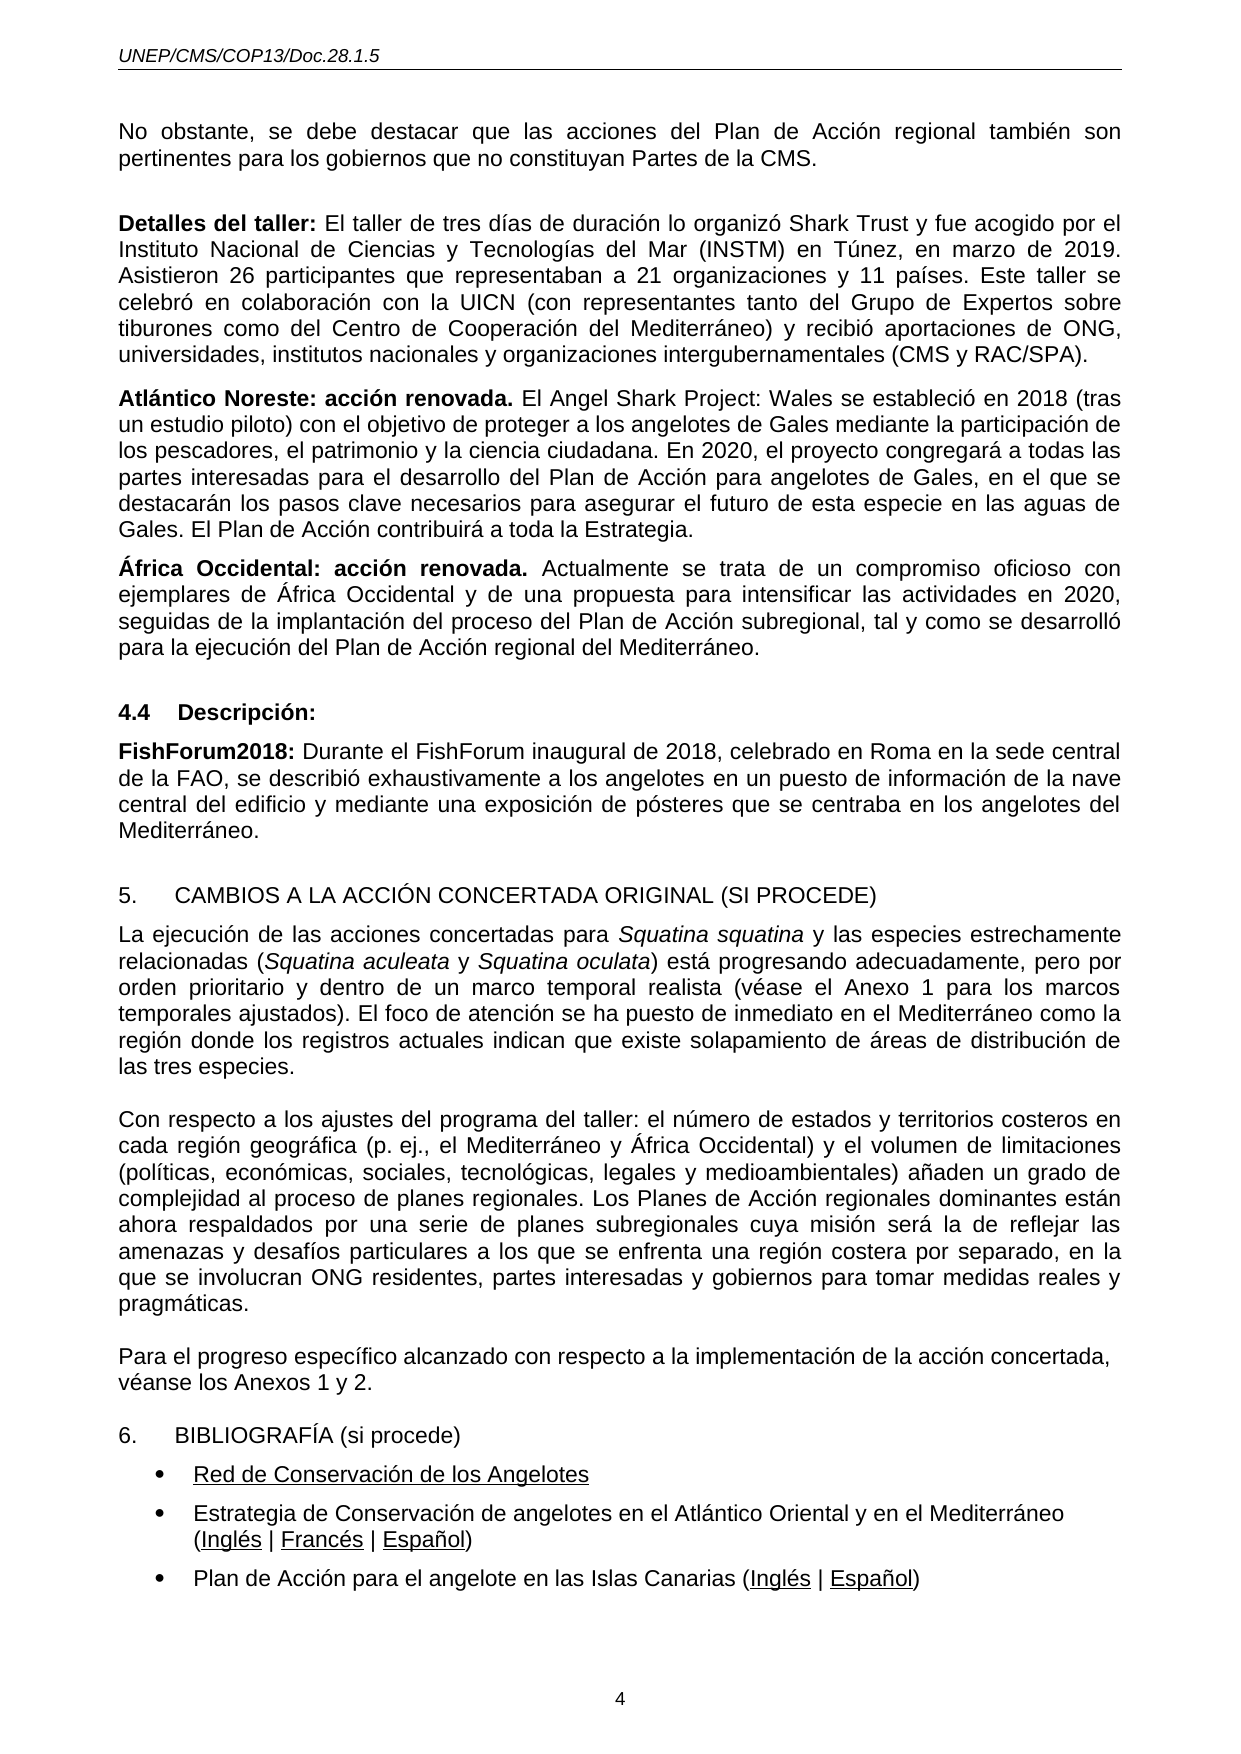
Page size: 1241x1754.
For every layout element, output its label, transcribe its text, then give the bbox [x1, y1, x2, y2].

list Plan de Acción para el angelote en las Islas Canarias (Inglés | Español) [156, 1565, 1122, 1591]
list Estrategia de Conservación de angelotes en el Atlántico Oriental y en el Mediterráneo (Inglés | Francés | Español) [156, 1500, 1122, 1552]
text Atlántico Noreste: acción renovada. El Angel Shark Project: Wales se estableció en 2018 (tras un estudio piloto) con el objetivo de proteger a los angelotes de Gales mediante la participación de los pescadores, el patrimonio y la ciencia ciudadana. En 2020, el proyecto congregará a todas las partes interesadas para el desarrollo del Plan de Acción para angelotes de Gales, en el que se destacarán los pasos clave necesarios para asegurar el futuro de esta especie en las aguas de Gales. El Plan de Acción contribuirá a toda la Estrategia. [118, 384, 1122, 543]
list Red de Conservación de los Angelotes [156, 1461, 1122, 1487]
text La ejecución de las acciones concertadas para Squatina squatina y las especies estrechamente relacionadas (Squatina aculeata y Squatina oculata) está progresando adecuadamente, pero por orden prioritario y dentro de un marco temporal realista (véase el Anexo 1 para los marcos temporales ajustados). El foco de atención se ha puesto de inmediato en el Mediterráneo como la región donde los registros actuales indican que existe solapamiento de áreas de distribución de las tres especies. [118, 921, 1122, 1079]
text No obstante, se debe destacar que las acciones del Plan de Acción regional también son pertinentes para los gobiernos que no constituyan Partes de la CMS. [118, 118, 1122, 171]
text Con respecto a los ajustes del programa del taller: el número de estados y territorios costeros en cada región geográfica (p. ej., el Mediterráneo y África Occidental) y el volumen de limitaciones (políticas, económicas, sociales, tecnológicas, legales y medioambientales) añaden un grado de complejidad al proceso de planes regionales. Los Planes de Acción regionales dominantes están ahora respaldados por una serie de planes subregionales cuya misión será la de reflejar las amenazas y desafíos particulares a los que se enfrenta una región costera por separado, en la que se involucran ONG residentes, partes interesadas y gobiernos para tomar medidas reales y pragmáticas. [118, 1106, 1122, 1317]
text Detalles del taller: El taller de tres días de duración lo organizó Shark Trust y fue acogido por el Instituto Nacional de Ciencias y Tecnologías del Mar (INSTM) en Túnez, en marzo de 2019. Asistieron 26 participantes que representaban a 21 organizaciones y 11 países. Este taller se celebró en colaboración con la UICN (con representantes tanto del Grupo de Expertos sobre tiburones como del Centro de Cooperación del Mediterráneo) y recibió aportaciones de ONG, universidades, institutos nacionales y organizaciones intergubernamentales (CMS y RAC/SPA). [118, 210, 1122, 368]
list Descripción: [118, 699, 1122, 726]
text África Occidental: acción renovada. Actualmente se trata de un compromiso oficioso con ejemplares de África Occidental y de una propuesta para intensificar las actividades en 2020, seguidas de la implantación del proceso del Plan de Acción subregional, tal y como se desarrolló para la ejecución del Plan de Acción regional del Mediterráneo. [118, 555, 1122, 661]
text Para el progreso específico alcanzado con respecto a la implementación de la acción concertada, véanse los Anexos 1 y 2. [118, 1343, 1122, 1396]
list BIBLIOGRAFÍA (si procede) [118, 1422, 1122, 1448]
text FishForum2018: Durante el FishForum inaugural de 2018, celebrado en Roma en la sede central de la FAO, se describió exhaustivamente a los angelotes en un puesto de información de la nave central del edificio y mediante una exposición de pósteres que se centraba en los angelotes del Mediterráneo. [118, 738, 1122, 844]
list CAMBIOS A LA ACCIÓN CONCERTADA ORIGINAL (SI PROCEDE) [118, 882, 1122, 909]
